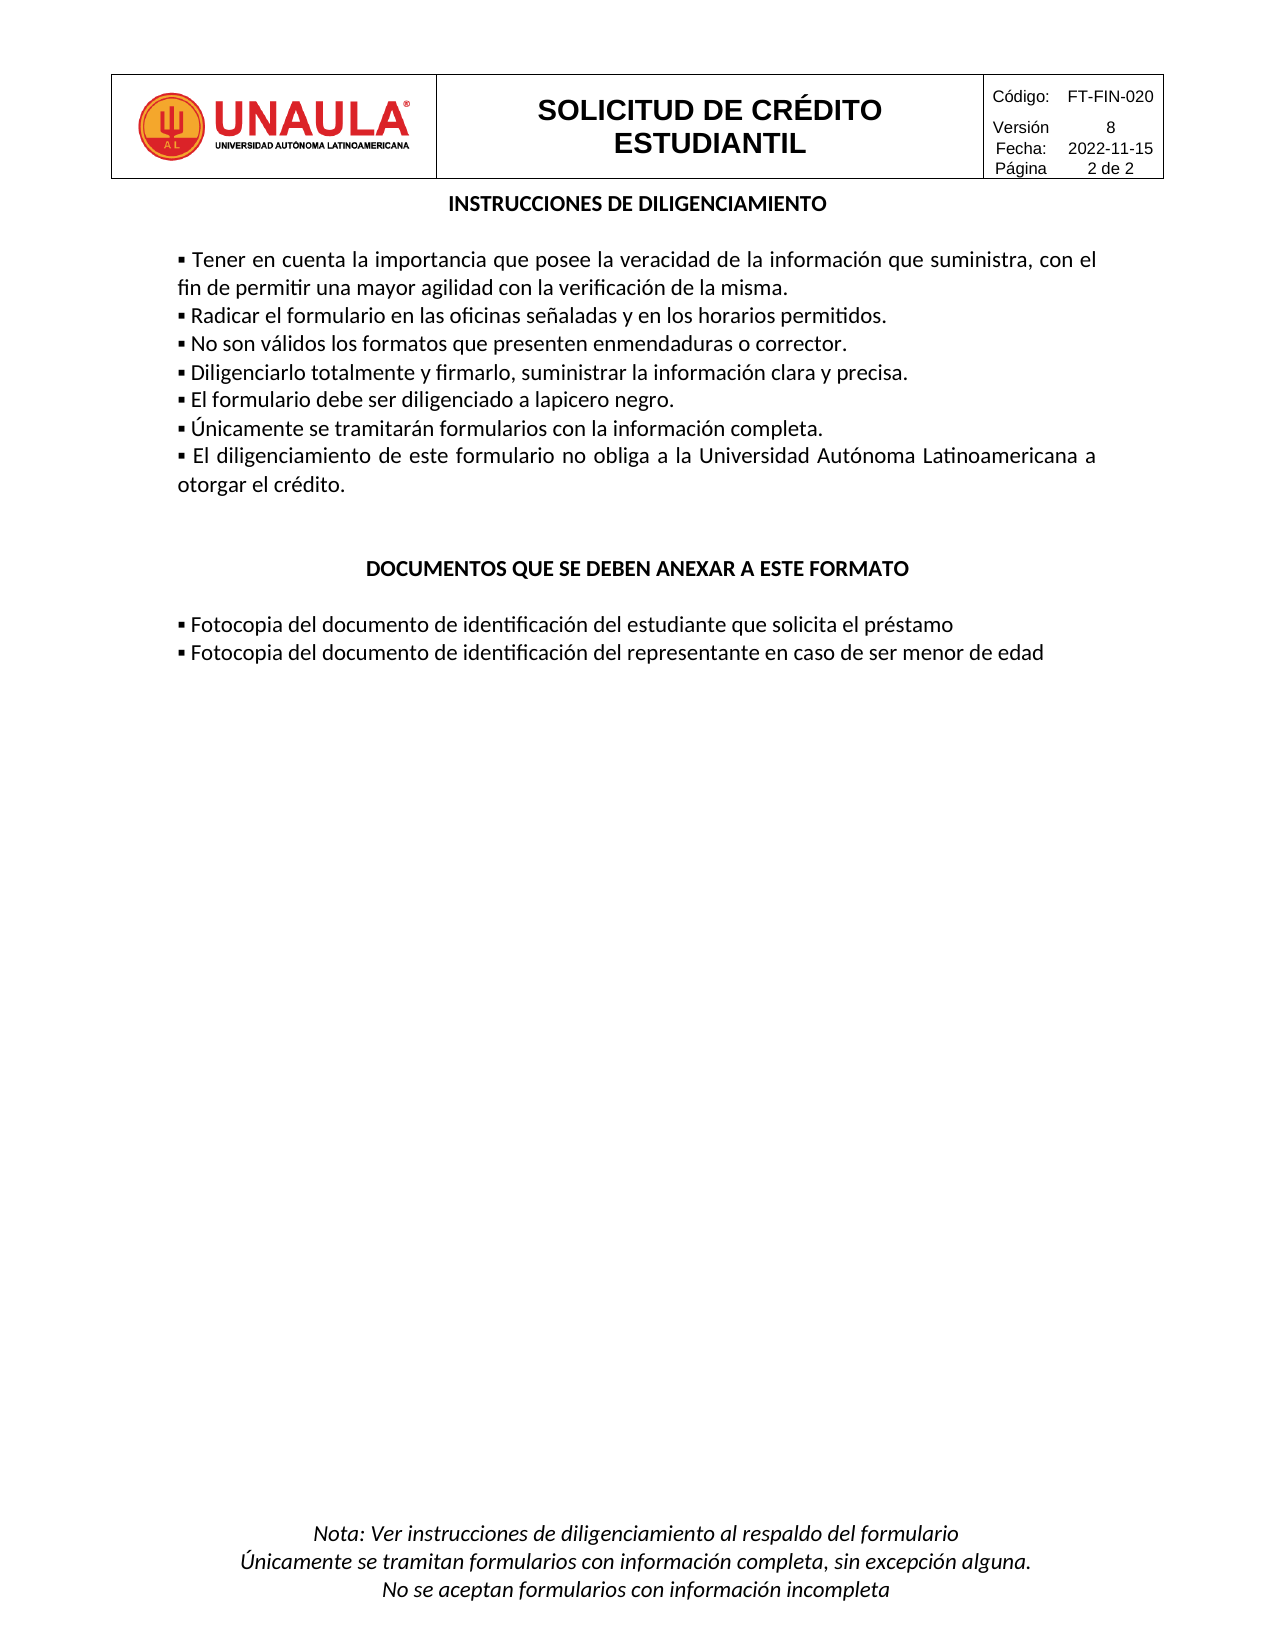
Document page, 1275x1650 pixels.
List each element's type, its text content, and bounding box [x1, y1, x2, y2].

text DOCUMENTOS QUE SE DEBEN ANEXAR A ESTE FORMATO [177, 554, 1098, 582]
text INSTRUCCIONES DE DILIGENCIAMIENTO [177, 189, 1098, 217]
picture [126, 83, 422, 171]
text ▪ Únicamente se tramitarán formularios con la información completa. [177, 414, 1098, 442]
text ▪ Tener en cuenta la importancia que posee la veracidad de la información que suministra, con el fin de permitir una mayor agilidad con la verificación de la misma. [177, 246, 1098, 302]
text ▪ El formulario debe ser diligenciado a lapicero negro. [177, 386, 1098, 414]
text ▪ No son válidos los formatos que presenten enmendaduras o corrector. [177, 329, 1098, 358]
text ▪ Diligenciarlo totalmente y firmarlo, suministrar la información clara y precisa. [177, 358, 1098, 386]
text ▪ Fotocopia del documento de identificación del representante en caso de ser menor de edad [177, 638, 1098, 666]
text ▪ Radicar el formulario en las oficinas señaladas y en los horarios permitidos. [177, 302, 1098, 329]
text ▪ El diligenciamiento de este formulario no obliga a la Universidad Autónoma Latinoamericana a otorgar el crédito. [177, 442, 1098, 498]
text ▪ Fotocopia del documento de identificación del estudiante que solicita el préstamo [177, 610, 1098, 638]
